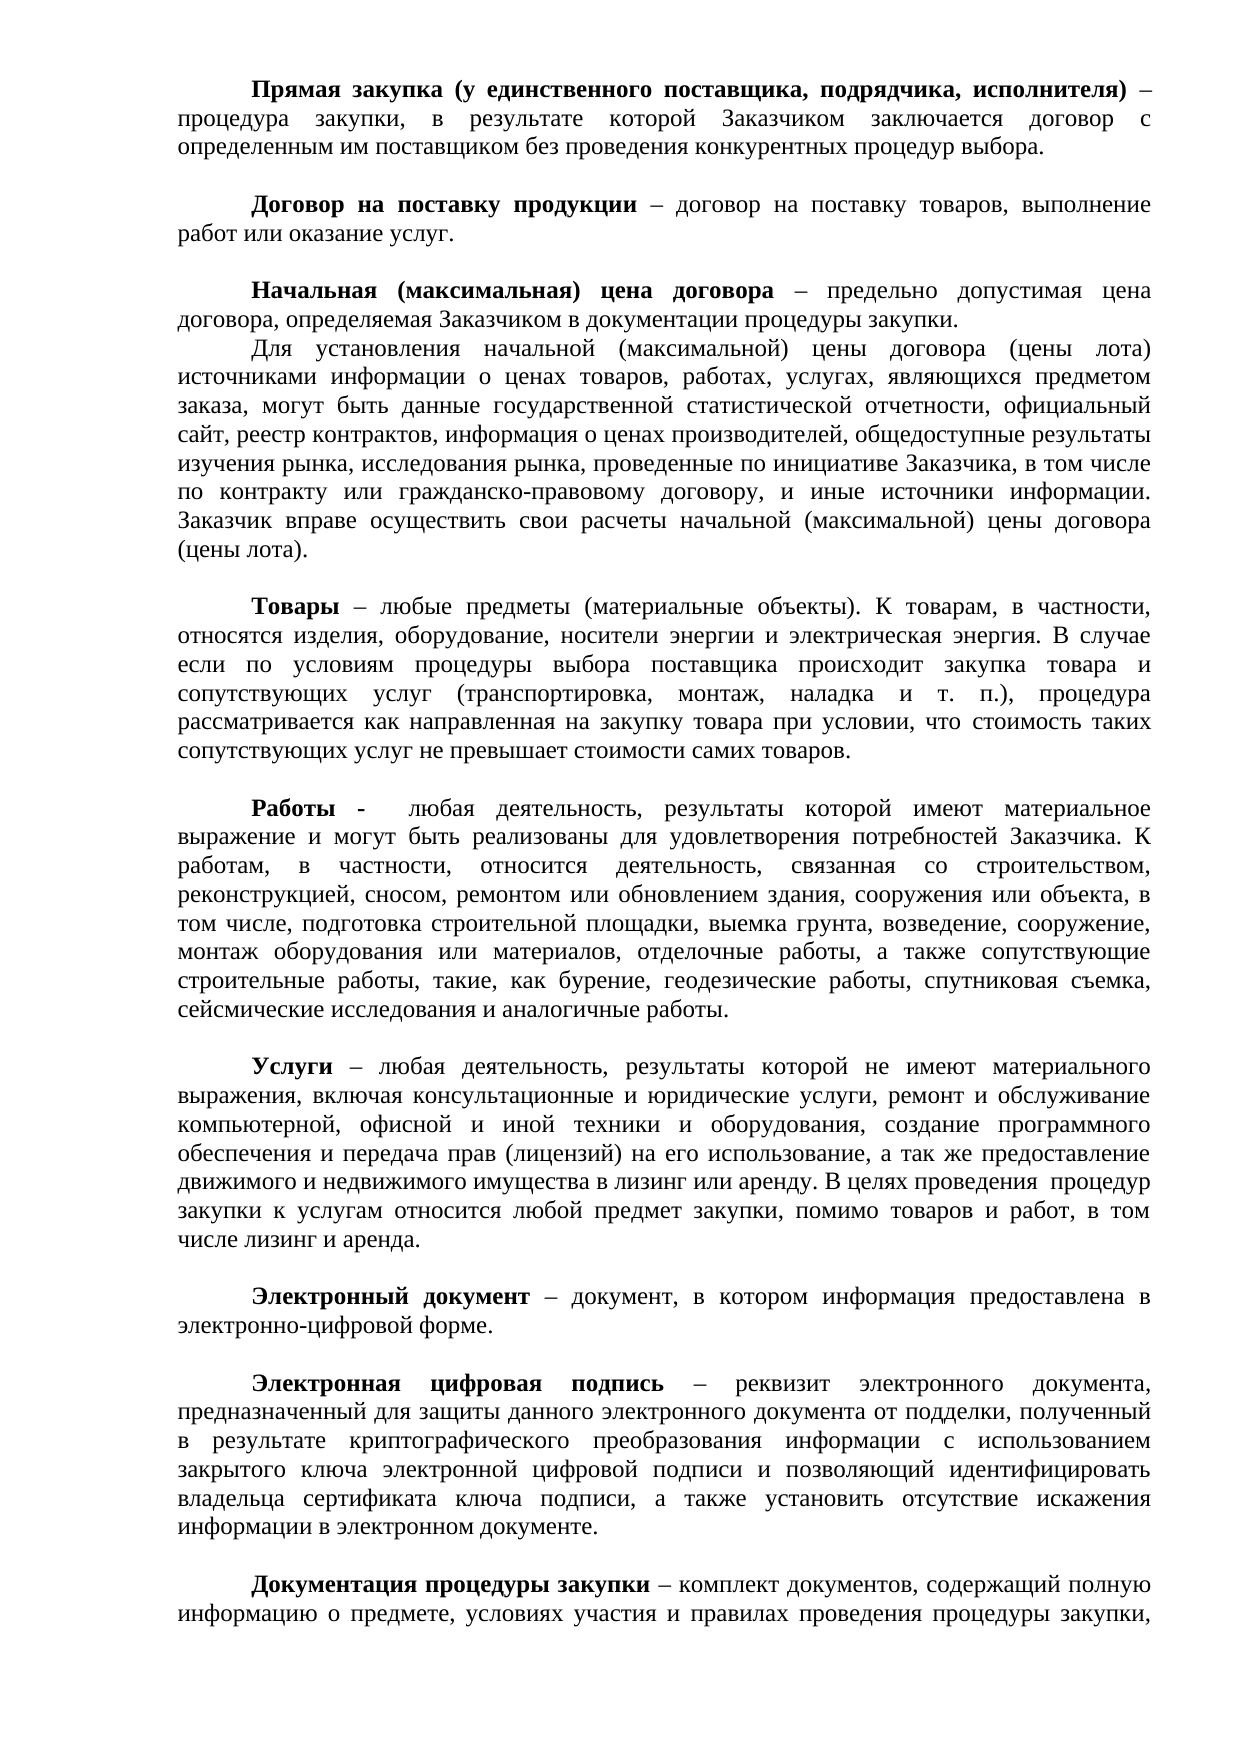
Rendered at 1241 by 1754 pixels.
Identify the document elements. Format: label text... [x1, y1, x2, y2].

text Для установления начальной (максимальной) цены договора (цены лота) источниками информации о ценах товаров, работах, услугах, являющихся предметом заказа, могут быть данные государственной статистической отчетности, официальный сайт, реестр контрактов, информация о ценах производителей, общедоступные результаты изучения рынка, исследования рынка, проведенные по инициативе Заказчика, в том числе по контракту или гражданско-правовому договору, и иные источники информации. Заказчик вправе осуществить свои расчеты начальной (максимальной) цены договора (цены лота). [177, 333, 1152, 563]
text Электронная цифровая подпись – реквизит электронного документа, предназначенный для защиты данного электронного документа от подделки, полученный в результате криптографического преобразования информации с использованием закрытого ключа электронной цифровой подписи и позволяющий идентифицировать владельца сертификата ключа подписи, а также установить отсутствие искажения информации в электронном документе. [177, 1368, 1152, 1540]
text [177, 1569, 1152, 1626]
text Работы - любая деятельность, результаты которой имеют материальное выражение и могут быть реализованы для удовлетворения потребностей Заказчика. К работам, в частности, относится деятельность, связанная со строительством, реконструкцией, сносом, ремонтом или обновлением здания, сооружения или объекта, в том числе, подготовка строительной площадки, выемка грунта, возведение, сооружение, монтаж оборудования или материалов, отделочные работы, а также сопутствующие строительные работы, такие, как бурение, геодезические работы, спутниковая съемка, сейсмические исследования и аналогичные работы. [177, 793, 1152, 1023]
text Товары – любые предметы (материальные объекты). К товарам, в частности, относятся изделия, оборудование, носители энергии и электрическая энергия. В случае если по условиям процедуры выбора поставщика происходит закупка товара и сопутствующих услуг (транспортировка, монтаж, наладка и т. п.), процедура рассматривается как направленная на закупку товара при условии, что стоимость таких сопутствующих услуг не превышает стоимости самих товаров. [177, 591, 1152, 764]
text Услуги – любая деятельность, результаты которой не имеют материального выражения, включая консультационные и юридические услуги, ремонт и обслуживание компьютерной, офисной и иной техники и оборудования, создание программного обеспечения и передача прав (лицензий) на его использование, а так же предоставление движимого и недвижимого имущества в лизинг или аренду. В целях проведения процедур закупки к услугам относится любой предмет закупки, помимо товаров и работ, в том числе лизинг и аренда. [177, 1051, 1152, 1253]
text Электронный документ – документ, в котором информация предоставлена в электронно-цифровой форме. [177, 1281, 1152, 1339]
text Прямая закупка (у единственного поставщика, подрядчика, исполнителя) – процедура закупки, в результате которой Заказчиком заключается договор с определенным им поставщиком без проведения конкурентных процедур выбора. [177, 74, 1152, 160]
text Начальная (максимальная) цена договора – предельно допустимая цена договора, определяемая Заказчиком в документации процедуры закупки. [177, 275, 1152, 333]
text Договор на поставку продукции – договор на поставку товаров, выполнение работ или оказание услуг. [177, 189, 1152, 246]
